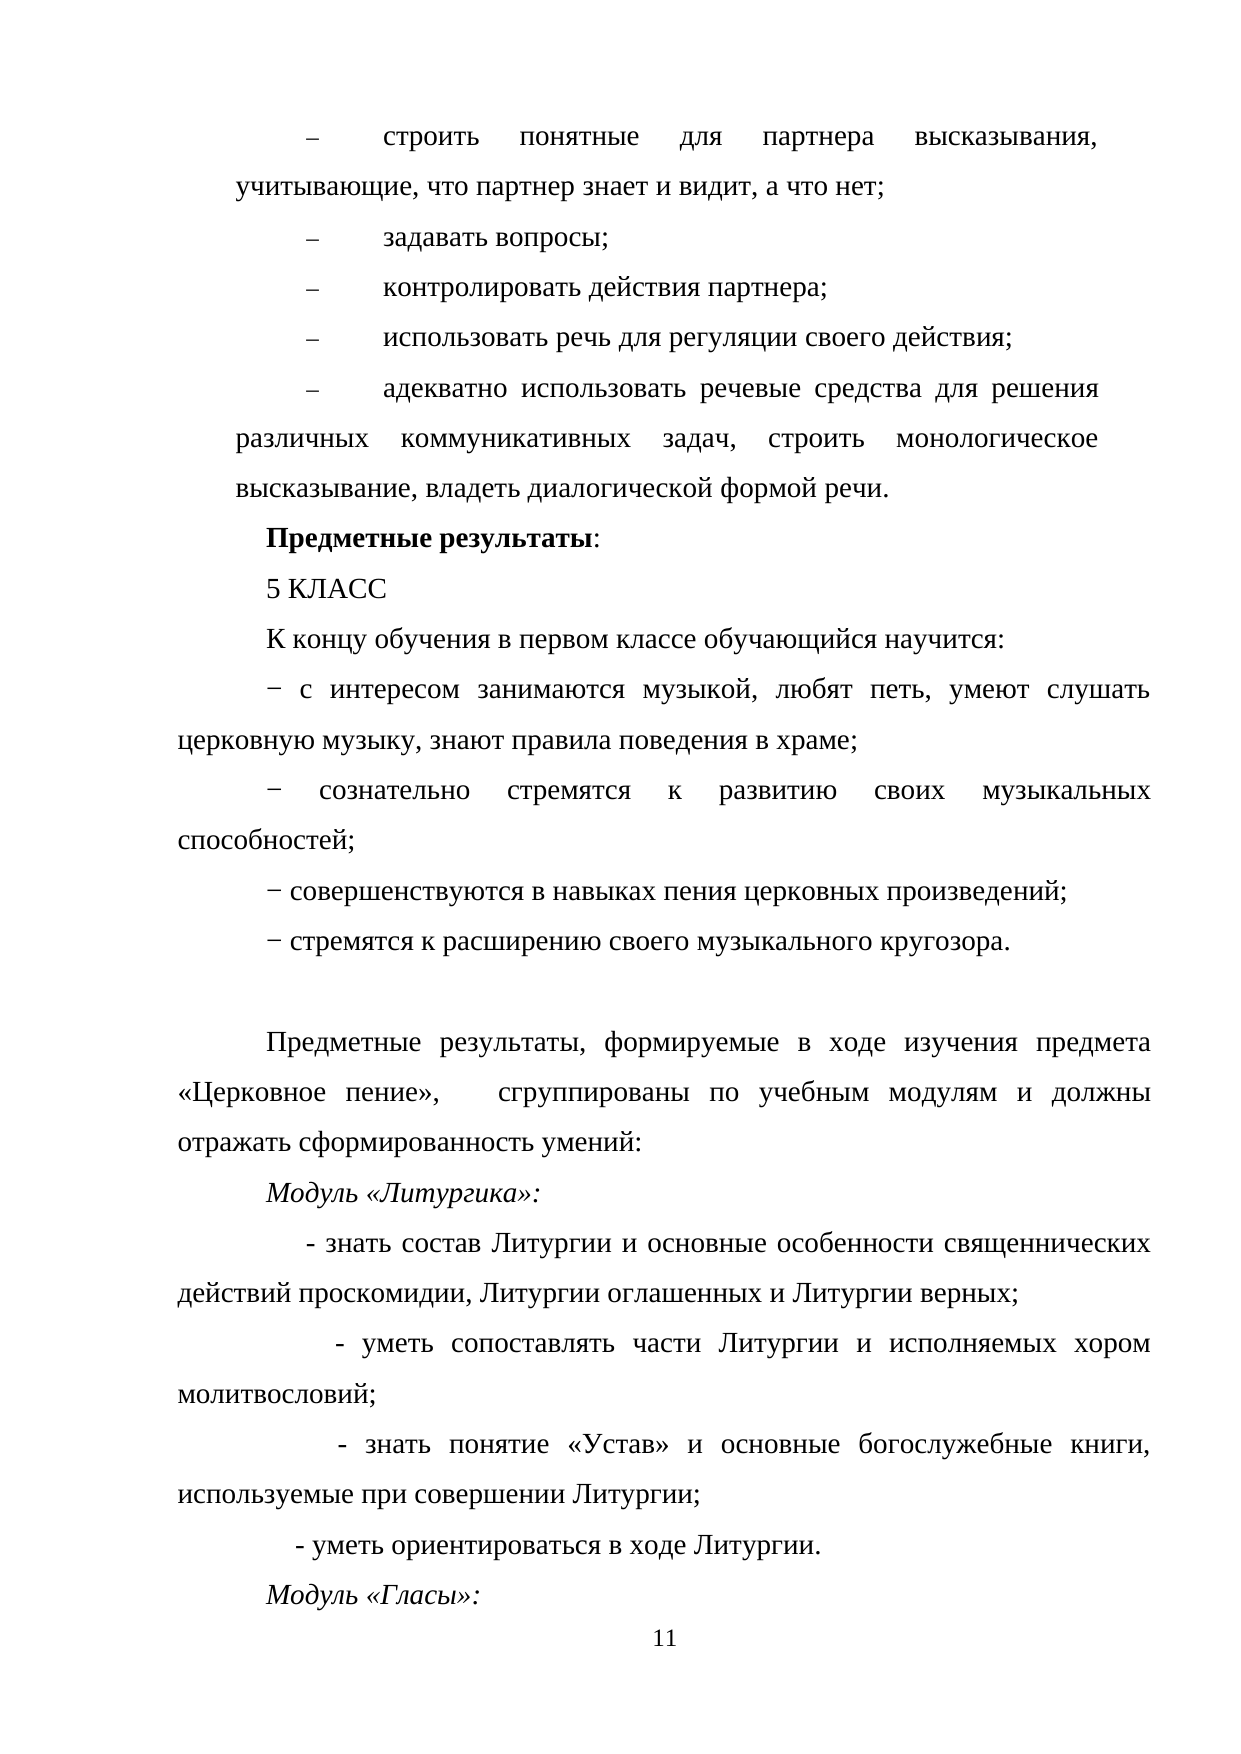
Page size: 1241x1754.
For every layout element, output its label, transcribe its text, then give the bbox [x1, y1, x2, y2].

text − стремятся к расширению своего музыкального кругозора. [177, 923, 1152, 957]
list контролировать действия партнера; [306, 269, 1152, 303]
text - знать понятие «Устав» и основные богослужебные книги, используемые при совершении Литургии; [177, 1426, 1152, 1510]
list адекватно использовать речевые средства для решения различных коммуникативных задач, строить монологическое высказывание, владеть диалогической формой речи. [235, 370, 1099, 504]
text - уметь ориентироваться в ходе Литургии. [177, 1527, 1152, 1560]
text 5 КЛАСС [177, 571, 1152, 604]
list использовать речь для регуляции своего действия; [306, 319, 1152, 353]
text Модуль «Литургика»: [177, 1175, 1152, 1208]
text Предметные результаты, формируемые в ходе изучения предмета «Церковное пение», сгруппированы по учебным модулям и должны отражать сформированность умений: [177, 1024, 1152, 1158]
text − сознательно стремятся к развитию своих музыкальных способностей; [177, 772, 1152, 856]
text − с интересом занимаются музыкой, любят петь, умеют слушать церковную музыку, знают правила поведения в храме; [177, 672, 1152, 755]
text К концу обучения в первом классе обучающийся научится: [177, 621, 1152, 655]
text Модуль «Гласы»: [177, 1577, 1152, 1611]
text − совершенствуются в навыках пения церковных произведений; [177, 873, 1152, 906]
list задавать вопросы; [306, 219, 1152, 252]
text - знать состав Литургии и основные особенности священнических действий проскомидии, Литургии оглашенных и Литургии верных; [177, 1225, 1152, 1309]
text - уметь сопоставлять части Литургии и исполняемых хором молитвословий; [177, 1326, 1152, 1409]
list строить понятные для партнера высказывания, учитывающие, что партнер знает и видит, а что нет; [235, 118, 1098, 202]
text Предметные результаты: [177, 521, 1152, 554]
